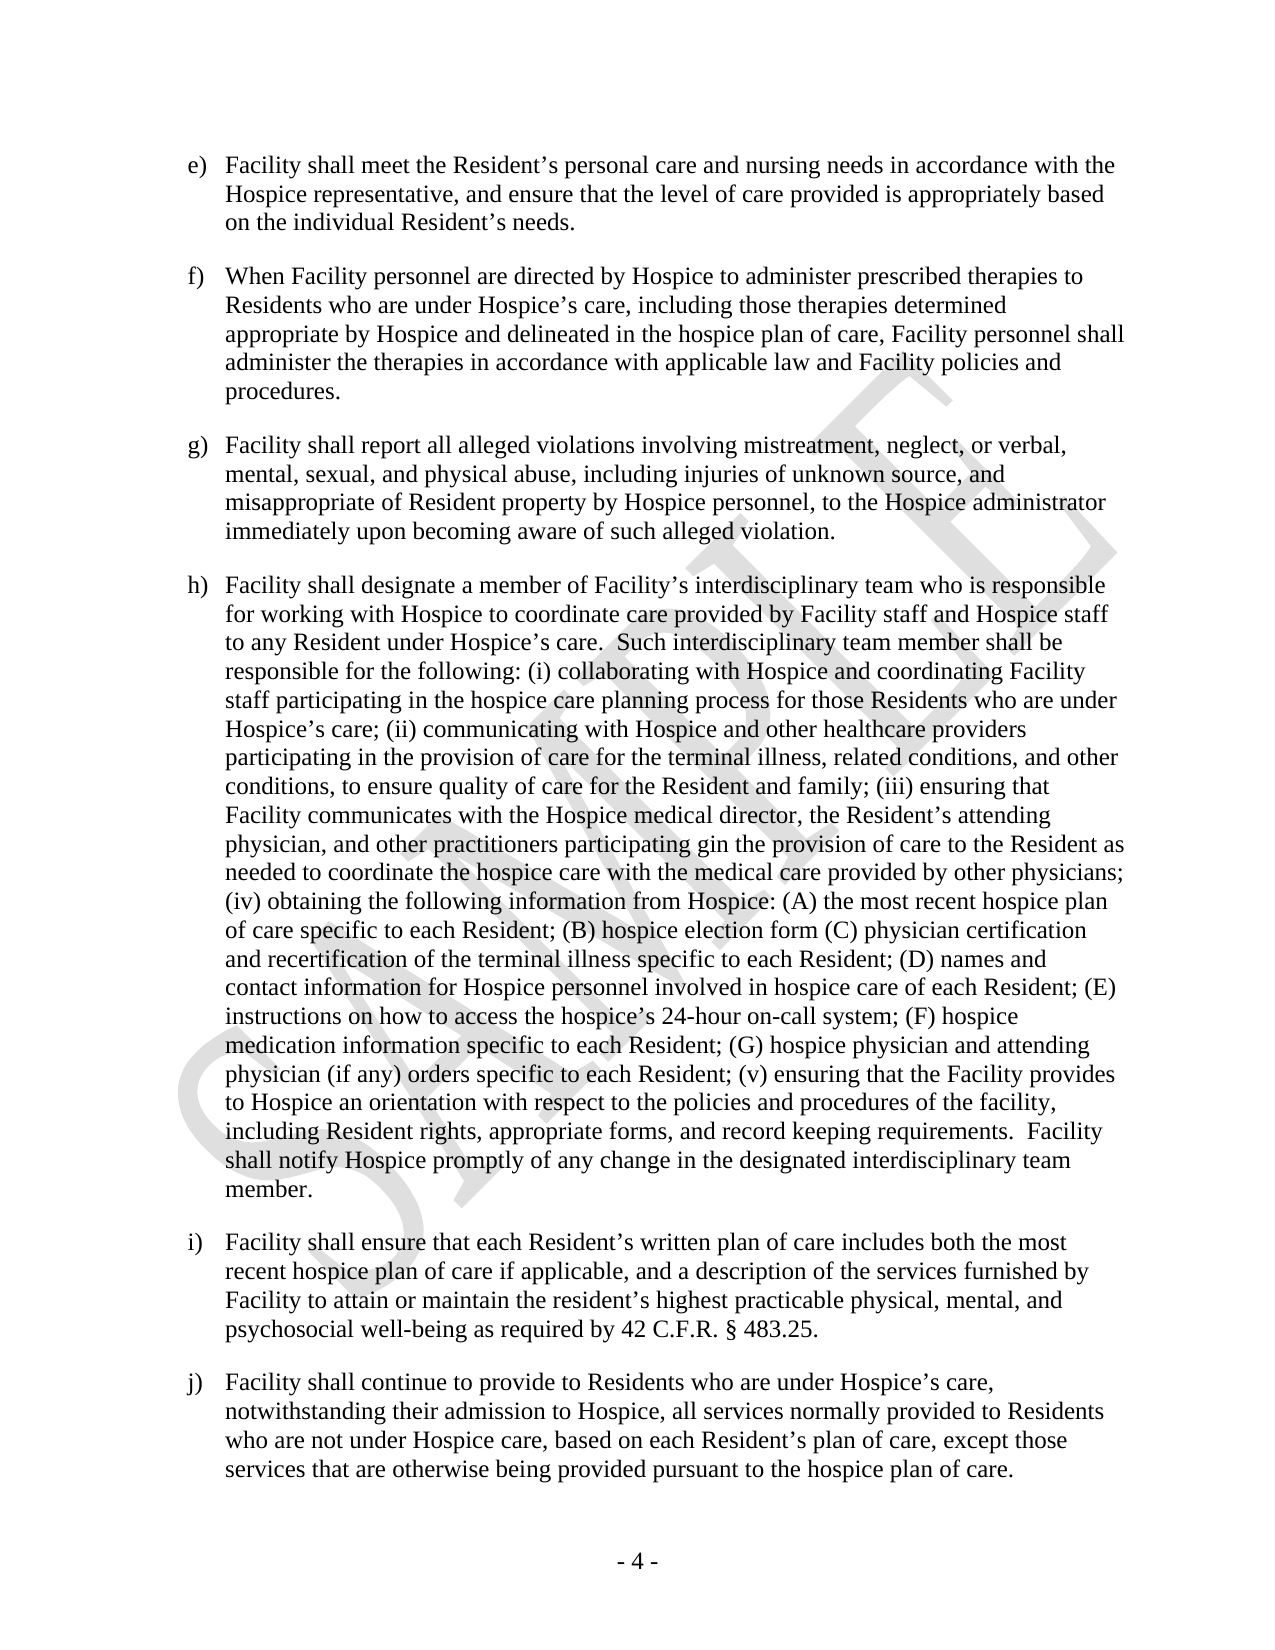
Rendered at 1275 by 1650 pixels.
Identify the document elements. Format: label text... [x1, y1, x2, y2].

list Facility shall meet the Resident’s personal care and nursing needs in accordance with the Hospice representative, and ensure that the level of care provided is appropriately based on the individual Resident’s needs. [187, 150, 1125, 236]
list Facility shall continue to provide to Residents who are under Hospice’s care, notwithstanding their admission to Hospice, all services normally provided to Residents who are not under Hospice care, based on each Resident’s plan of care, except those services that are otherwise being provided pursuant to the hospice plan of care. [187, 1367, 1125, 1482]
list Facility shall report all alleged violations involving mistreatment, neglect, or verbal, mental, sexual, and physical abuse, including injuries of unknown source, and misappropriate of Resident property by Hospice personnel, to the Hospice administrator immediately upon becoming aware of such alleged violation. [187, 430, 1125, 545]
list When Facility personnel are directed by Hospice to administer prescribed therapies to Residents who are under Hospice’s care, including those therapies determined appropriate by Hospice and delineated in the hospice plan of care, Facility personnel shall administer the therapies in accordance with applicable law and Facility policies and procedures. [187, 261, 1125, 405]
list Facility shall ensure that each Resident’s written plan of care includes both the most recent hospice plan of care if applicable, and a description of the services furnished by Facility to attain or maintain the resident’s highest practicable physical, mental, and psychosocial well-being as required by 42 C.F.R. § 483.25. [187, 1227, 1125, 1342]
list Facility shall designate a member of Facility’s interdisciplinary team who is responsible for working with Hospice to coordinate care provided by Facility staff and Hospice staff to any Resident under Hospice’s care. Such interdisciplinary team member shall be responsible for the following: (i) collaborating with Hospice and coordinating Facility staff participating in the hospice care planning process for those Residents who are under Hospice’s care; (ii) communicating with Hospice and other healthcare providers participating in the provision of care for the terminal illness, related conditions, and other conditions, to ensure quality of care for the Resident and family; (iii) ensuring that Facility communicates with the Hospice medical director, the Resident’s attending physician, and other practitioners participating gin the provision of care to the Resident as needed to coordinate the hospice care with the medical care provided by other physicians; (iv) obtaining the following information from Hospice: (A) the most recent hospice plan of care specific to each Resident; (B) hospice election form (C) physician certification and recertification of the terminal illness specific to each Resident; (D) names and contact information for Hospice personnel involved in hospice care of each Resident; (E) instructions on how to access the hospice’s 24-hour on-call system; (F) hospice medication information specific to each Resident; (G) hospice physician and attending physician (if any) orders specific to each Resident; (v) ensuring that the Facility provides to Hospice an orientation with respect to the policies and procedures of the facility, including Resident rights, appropriate forms, and record keeping requirements. Facility shall notify Hospice promptly of any change in the designated interdisciplinary team member. [187, 570, 1125, 1202]
